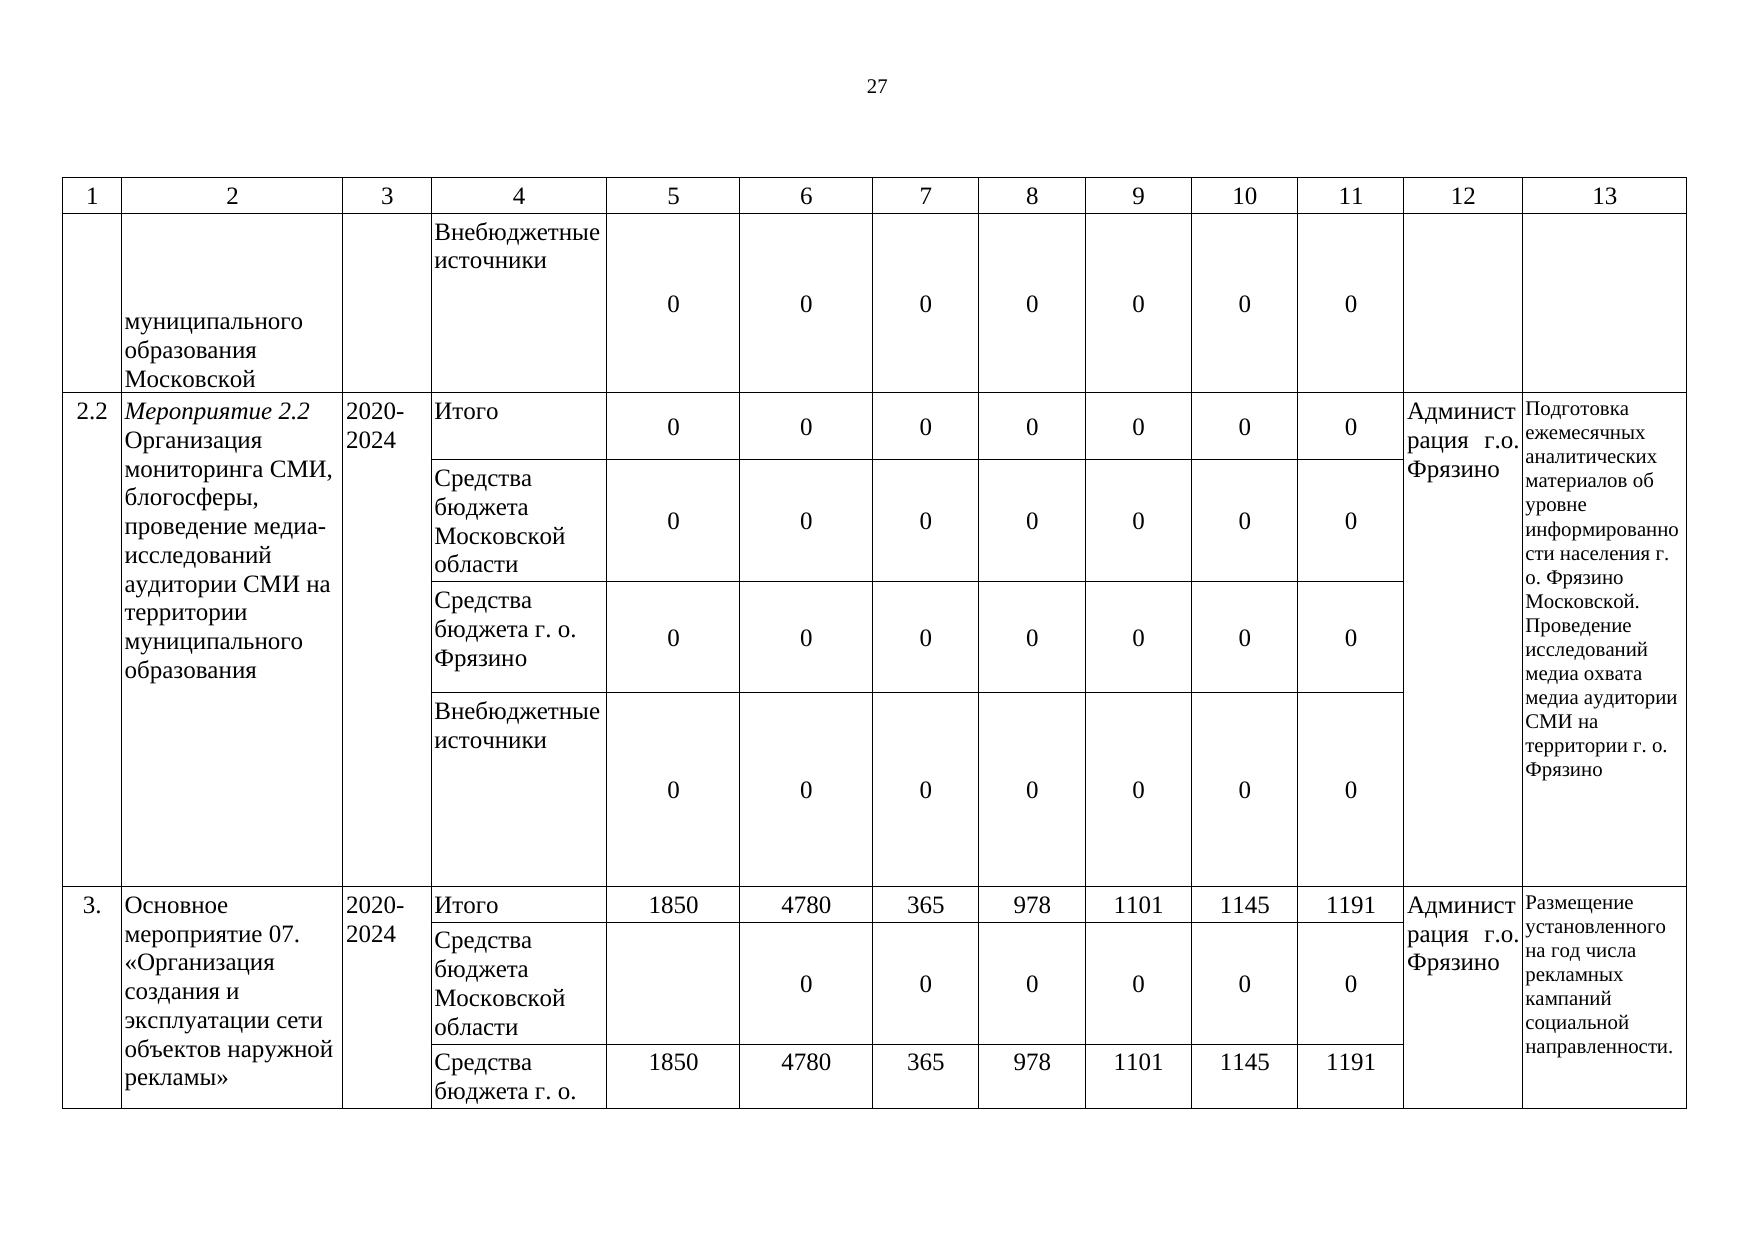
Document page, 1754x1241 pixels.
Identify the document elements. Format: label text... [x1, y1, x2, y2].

table_cell 978 [979, 1045, 1085, 1108]
table_cell 1191 [1298, 1045, 1403, 1108]
table_cell 0 [979, 460, 1085, 581]
table_cell 0 [1192, 693, 1297, 886]
table_cell 0 [1298, 214, 1403, 392]
table_cell Администрация г.о. Фрязино [1404, 887, 1522, 1108]
table_cell 2020-2024 [343, 393, 431, 886]
table_cell 0 [1086, 923, 1191, 1043]
table_cell 0 [979, 214, 1085, 392]
table_cell 4780 [740, 887, 872, 922]
table_cell 0 [1298, 393, 1403, 459]
table_cell 1101 [1086, 887, 1191, 922]
table_cell 978 [979, 887, 1085, 922]
table_cell 0 [873, 214, 978, 392]
table_cell 0 [1298, 923, 1403, 1043]
table_cell Мероприятие 2.2 Организация мониторинга СМИ, блогосферы, проведение медиа-исследований аудитории СМИ на территории муниципального образования [122, 393, 342, 886]
table_cell 0 [607, 693, 739, 886]
table_cell Средства бюджета Московской области [432, 923, 606, 1043]
table_header 13 [1523, 178, 1686, 213]
table_cell Итого [432, 393, 606, 459]
table_cell 0 [873, 582, 978, 692]
table_cell 0 [1086, 393, 1191, 459]
table_cell 1145 [1192, 887, 1297, 922]
table_cell Средства бюджета г. о. Фрязино [432, 1045, 606, 1108]
table_cell 0 [740, 582, 872, 692]
table_cell 0 [1086, 693, 1191, 886]
table_header 2 [122, 178, 342, 213]
table_cell 0 [1192, 582, 1297, 692]
table_cell 0 [873, 393, 978, 459]
table_cell 2.2 [63, 393, 121, 886]
table_cell Подготовка ежемесячных аналитических материалов об уровне информированности населения г. о. Фрязино Московской. Проведение исследований медиа охвата медиа аудитории СМИ на территории г. о. Фрязино [1523, 393, 1686, 886]
table_cell Основное мероприятие 07. «Организация создания и эксплуатации сети объектов наружной рекламы» [122, 887, 342, 1108]
table_cell 0 [740, 460, 872, 581]
table_cell 0 [1298, 693, 1403, 886]
table_cell 0 [1192, 214, 1297, 392]
table_cell 0 [979, 923, 1085, 1043]
table_cell 0 [873, 460, 978, 581]
table_header 4 [432, 178, 606, 213]
table_cell 0 [1192, 393, 1297, 459]
table_cell 0 [1298, 460, 1403, 581]
table_cell Средства бюджета Московской области [432, 460, 606, 581]
table_cell 0 [1192, 923, 1297, 1043]
table_cell Внебюджетные источники [432, 214, 606, 392]
table_cell 0 [979, 393, 1085, 459]
table_cell 1191 [1298, 887, 1403, 922]
table_header 6 [740, 178, 872, 213]
table_cell 0 [1192, 460, 1297, 581]
table_cell 0 [607, 460, 739, 581]
table_cell 0 [979, 582, 1085, 692]
table_cell 0 [740, 923, 872, 1043]
table_cell 0 [607, 393, 739, 459]
table_cell 365 [873, 1045, 978, 1108]
table_cell 0 [740, 214, 872, 392]
table_cell 1850 [607, 887, 739, 922]
table_cell 4780 [740, 1045, 872, 1108]
table_cell 1101 [1086, 1045, 1191, 1108]
table_cell Средства бюджета г. о. Фрязино [432, 582, 606, 692]
table_cell 0 [1086, 582, 1191, 692]
table_cell [607, 923, 739, 1043]
table_header 7 [873, 178, 978, 213]
table_cell 365 [873, 887, 978, 922]
table_cell 0 [873, 693, 978, 886]
table_cell Размещение установленного на год числа рекламных кампаний социальной направленности. [1523, 887, 1686, 1108]
table_header 10 [1192, 178, 1297, 213]
table_header 11 [1298, 178, 1403, 213]
table_cell Администрация г.о. Фрязино [1404, 393, 1522, 886]
table_cell 0 [740, 393, 872, 459]
table_cell 1850 [607, 1045, 739, 1108]
table_cell 3. [63, 887, 121, 1108]
table_header 8 [979, 178, 1085, 213]
table_cell 0 [740, 693, 872, 886]
table_cell Итого [432, 887, 606, 922]
table_cell 2020-2024 [343, 887, 431, 1108]
table_cell 0 [1086, 214, 1191, 392]
table_cell 0 [1086, 460, 1191, 581]
table_cell 0 [1298, 582, 1403, 692]
table_header 5 [607, 178, 739, 213]
table_cell 0 [873, 923, 978, 1043]
table_cell 0 [607, 214, 739, 392]
table_cell 1145 [1192, 1045, 1297, 1108]
table_header 1 [63, 178, 121, 213]
table_cell 0 [607, 582, 739, 692]
table_header 3 [343, 178, 431, 213]
table_header 12 [1404, 178, 1522, 213]
table_cell Внебюджетные источники [432, 693, 606, 886]
table_header 9 [1086, 178, 1191, 213]
table_cell 0 [979, 693, 1085, 886]
